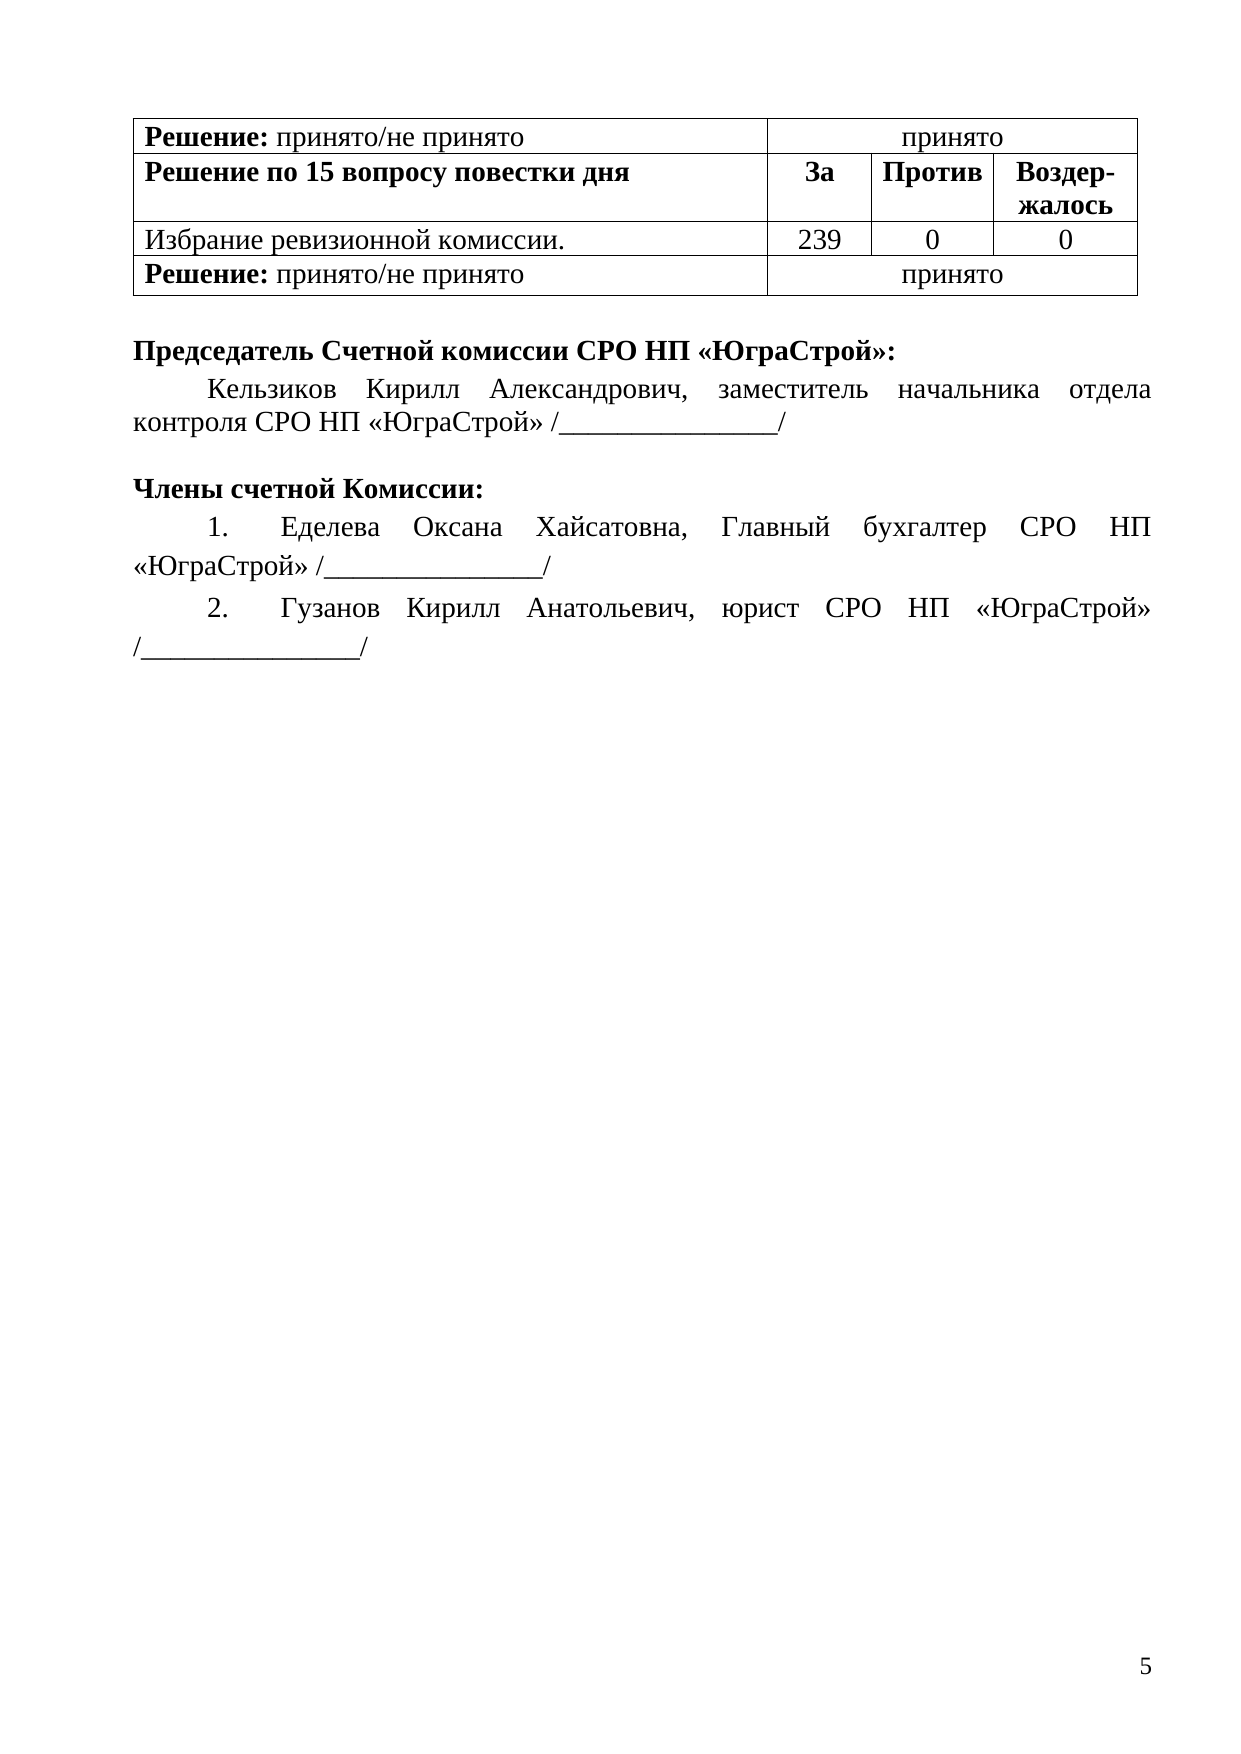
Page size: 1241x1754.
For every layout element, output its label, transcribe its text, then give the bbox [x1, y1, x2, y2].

table_cell 0 [994, 222, 1137, 255]
text Кельзиков Кирилл Александрович, заместитель начальника отдела контроля СРО НП «ЮграСтрой» /_______________/ [133, 371, 1152, 438]
table_cell 0 [872, 222, 993, 255]
table_cell За [768, 154, 871, 221]
table_cell Решение: принято/не принято [134, 119, 767, 153]
table_cell принято [768, 119, 1137, 153]
text Члены счетной Комиссии: [133, 472, 1152, 505]
list Гузанов Кирилл Анатольевич, юрист СРО НП «ЮграСтрой» /_______________/ [133, 591, 1152, 663]
table_cell Решение: принято/не принято [134, 256, 767, 294]
table_cell Против [872, 154, 993, 221]
table_cell принято [768, 256, 1137, 294]
table_cell Воздер-жалось [994, 154, 1137, 221]
text Председатель Счетной комиссии СРО НП «ЮграСтрой»: [133, 333, 1152, 367]
table_cell Избрание ревизионной комиссии. [134, 222, 767, 255]
table_cell 239 [768, 222, 871, 255]
table_cell Решение по 15 вопросу повестки дня [134, 154, 767, 221]
list Еделева Оксана Хайсатовна, Главный бухгалтер СРО НП «ЮграСтрой» /_______________/ [133, 509, 1152, 581]
